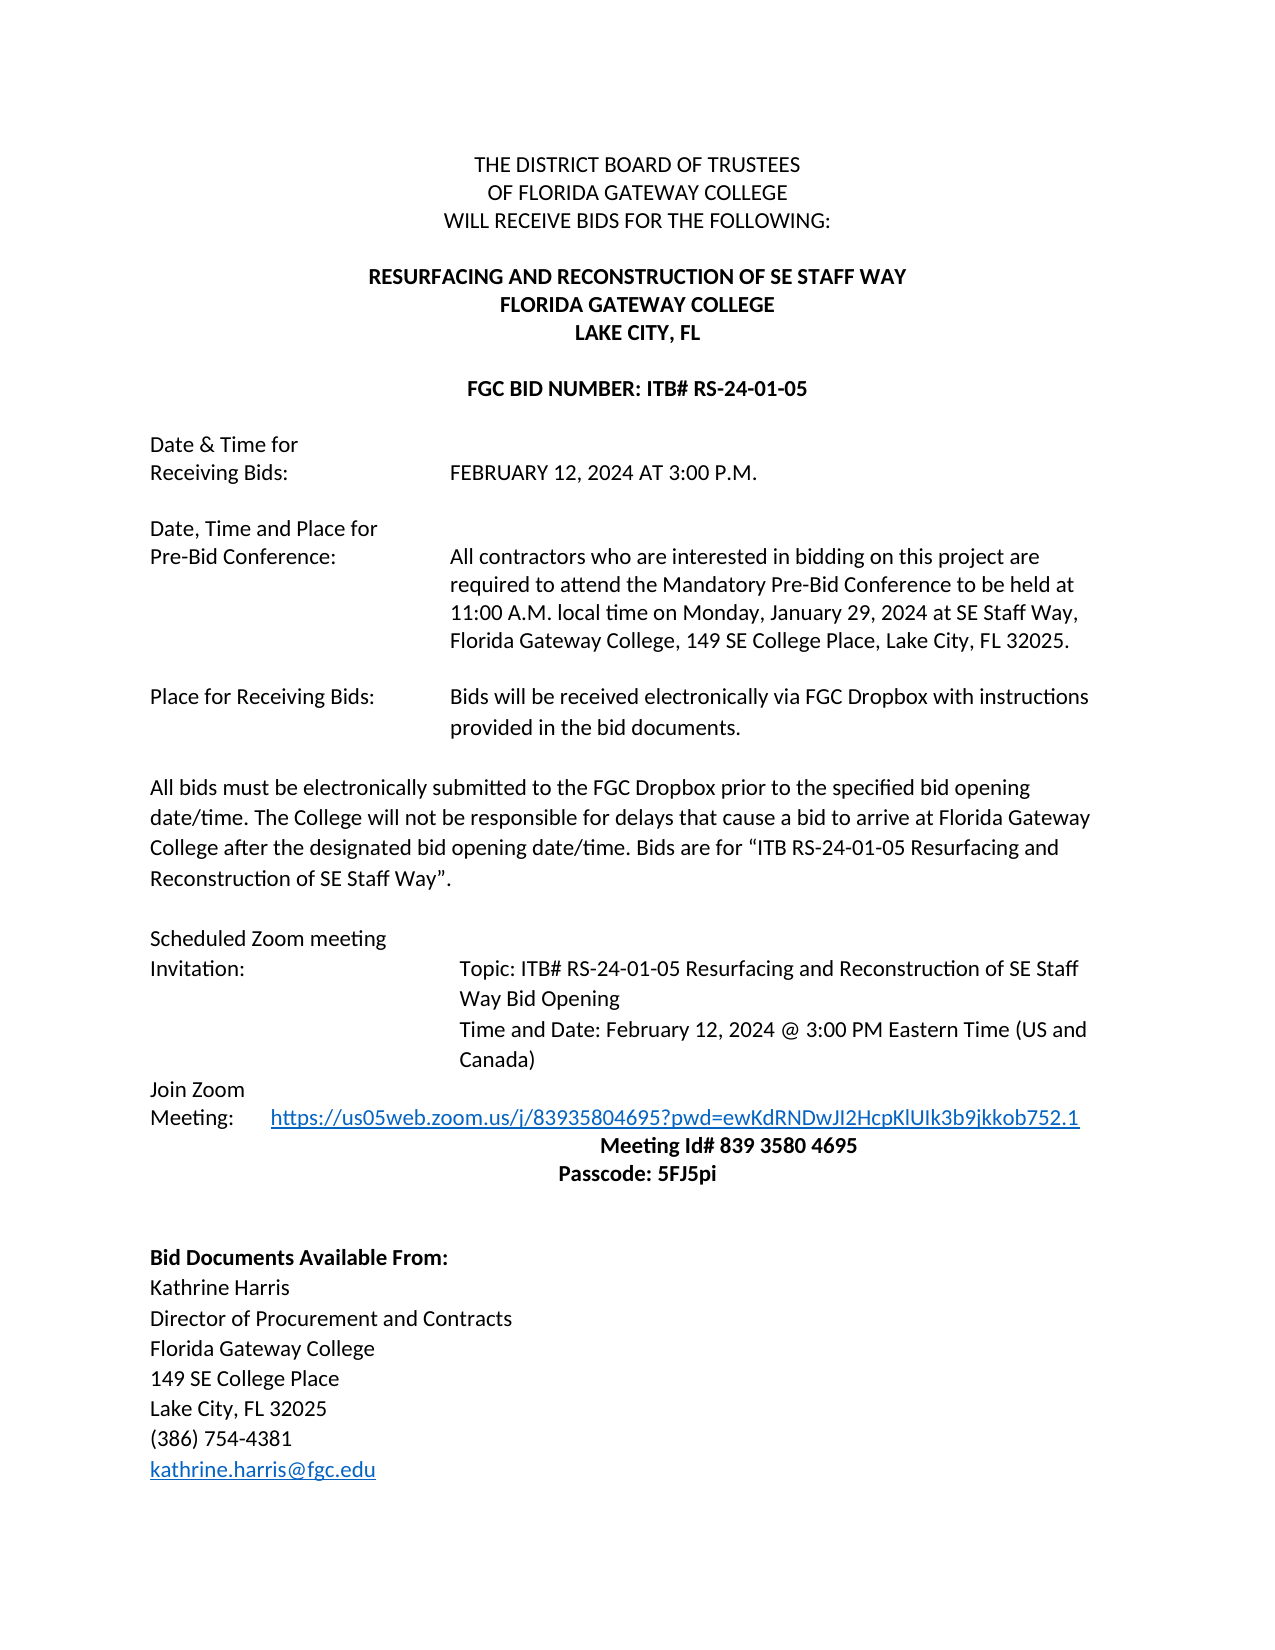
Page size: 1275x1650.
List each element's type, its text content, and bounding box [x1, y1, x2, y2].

text Passcode: 5FJ5pi [150, 1159, 1125, 1187]
text All bids must be electronically submitted to the FGC Dropbox prior to the specified bid opening date/time. The College will not be responsible for delays that cause a bid to arrive at Florida Gateway College after the designated bid opening date/time. Bids are for “ITB RS-24-01-05 Resurfacing and Reconstruction of SE Staff Way”. [150, 773, 1125, 892]
text Director of Procurement and Contracts [150, 1304, 1125, 1332]
text Date, Time and Place for [150, 514, 1125, 542]
text LAKE CITY, FL [150, 318, 1125, 346]
text (386) 754-4381 [150, 1424, 1125, 1452]
text THE DISTRICT BOARD OF TRUSTEES [150, 150, 1125, 178]
text WILL RECEIVE BIDS FOR THE FOLLOWING: [150, 206, 1125, 234]
text Receiving Bids: FEBRUARY 12, 2024 AT 3:00 P.M. [150, 458, 1125, 486]
text Time and Date: February 12, 2024 @ 3:00 PM Eastern Time (US and Canada) [459, 1015, 1125, 1073]
text Place for Receiving Bids: Bids will be received electronically via FGC Dropbox with instructions provided in the bid documents. [150, 682, 1125, 741]
text OF FLORIDA GATEWAY COLLEGE [150, 178, 1125, 206]
text FGC BID NUMBER: ITB# RS-24-01-05 [150, 374, 1125, 402]
text Florida Gateway College [150, 1334, 1125, 1362]
text Pre-Bid Conference: All contractors who are interested in bidding on this project are required to attend the Mandatory Pre-Bid Conference to be held at 11:00 A.M. local time on Monday, January 29, 2024 at SE Staff Way, Florida Gateway College, 149 SE College Place, Lake City, FL 32025. [150, 542, 1125, 654]
text Meeting: https://us05web.zoom.us/j/83935804695?pwd=ewKdRNDwJI2HcpKlUIk3b9jkkob752.1 Meeting Id# 839 3580 4695 [150, 1103, 1125, 1159]
text FLORIDA GATEWAY COLLEGE [150, 290, 1125, 318]
text Bid Documents Available From: [150, 1243, 1125, 1271]
text Join Zoom [150, 1075, 1125, 1103]
text Lake City, FL 32025 [150, 1394, 1125, 1422]
text Scheduled Zoom meeting [150, 924, 1125, 952]
text Kathrine Harris [150, 1273, 1125, 1301]
text kathrine.harris@fgc.edu [150, 1455, 1125, 1483]
text 149 SE College Place [150, 1364, 1125, 1392]
text RESURFACING AND RECONSTRUCTION OF SE STAFF WAY [150, 262, 1125, 290]
text Invitation: Topic: ITB# RS-24-01-05 Resurfacing and Reconstruction of SE Staff Way Bid Opening [150, 954, 1125, 1012]
text Date & Time for [150, 430, 1125, 458]
